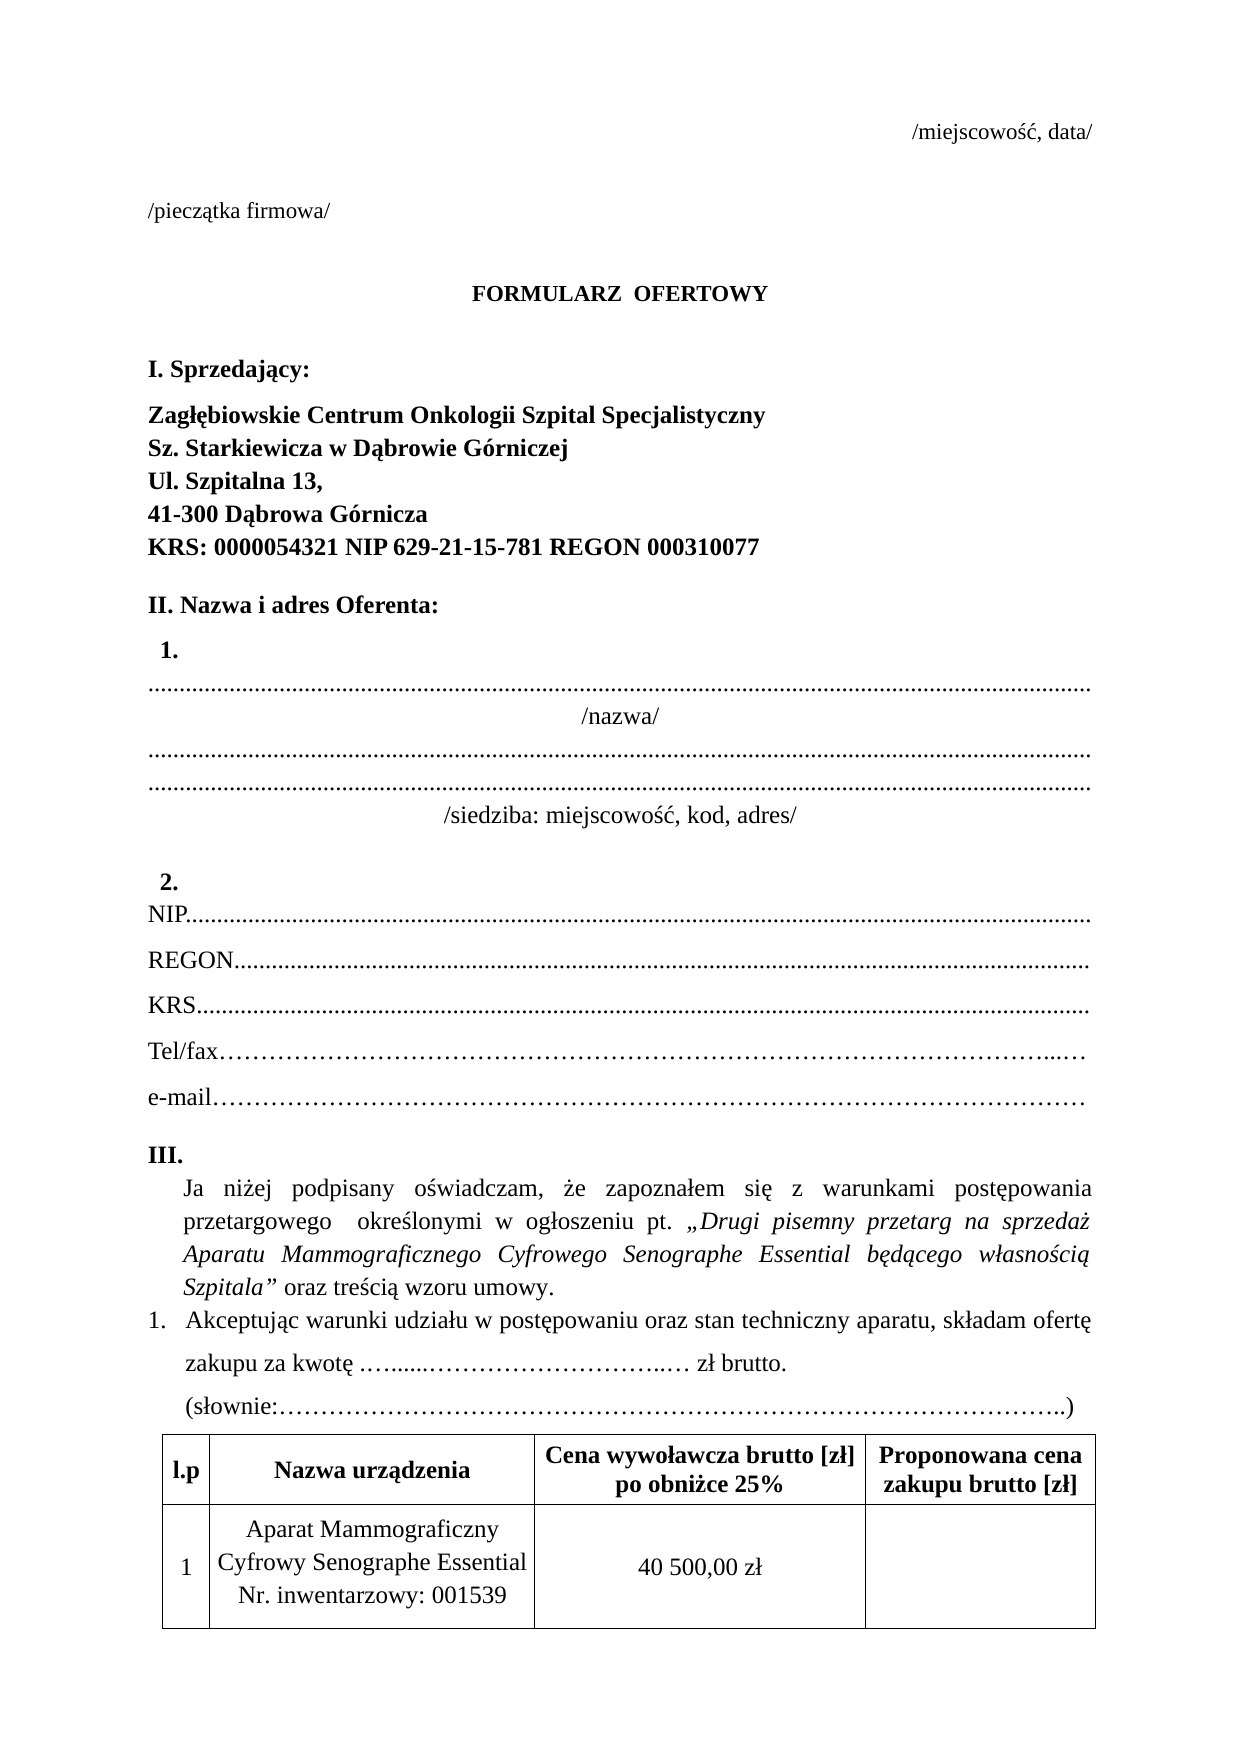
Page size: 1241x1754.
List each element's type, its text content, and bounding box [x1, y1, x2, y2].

list Akceptując warunki udziału w postępowaniu oraz stan techniczny aparatu, składam ofertę zakupu za kwotę .…......………………………..… zł brutto. [148, 1305, 1092, 1377]
text FORMULARZ OFERTOWY [148, 280, 1092, 306]
text (słownie:…………………………………………………………………………………..) [185, 1391, 1092, 1420]
table_cell [866, 1505, 1095, 1627]
table_header Proponowana cena zakupu brutto [zł] [866, 1435, 1095, 1503]
text KRS............................................................................................................................................... [148, 991, 1092, 1019]
text NIP................................................................................................................................................. [148, 899, 1092, 928]
text Tel/fax………………………………………………………………………………………...… [148, 1036, 1092, 1065]
table_cell 40 500,00 zł [535, 1505, 865, 1627]
text Zagłębiowskie Centrum Onkologii Szpital Specjalistyczny [148, 400, 1092, 428]
text e-mail…………………………………………………………………………………………… [148, 1082, 1092, 1110]
text /nazwa/ [148, 701, 1092, 730]
list Sprzedający: [148, 354, 1092, 383]
text Ul. Szpitalna 13, [148, 466, 1092, 494]
text ....................................................................................................................................................... [148, 767, 1092, 796]
table_header Cena wywoławcza brutto [zł] po obniżce 25% [535, 1435, 865, 1503]
text Sz. Starkiewicza w Dąbrowie Górniczej [148, 433, 1092, 462]
text ....................................................................................................................................................... [148, 734, 1092, 763]
list Nazwa i adres Oferenta: [148, 590, 1092, 619]
text KRS: 0000054321 NIP 629-21-15-781 REGON 000310077 [148, 532, 1092, 561]
text 41-300 Dąbrowa Górnicza [148, 499, 1092, 528]
text /siedziba: miejscowość, kod, adres/ [148, 801, 1092, 829]
text Ja niżej podpisany oświadczam, że zapoznałem się z warunkami postępowania przetargowego określonymi w ogłoszeniu pt. „Drugi pisemny przetarg na sprzedaż Aparatu Mammograficznego Cyfrowego Senographe Essential będącego własnością Szpitala” oraz treścią wzoru umowy. [183, 1173, 1092, 1301]
text /miejscowość, data/ [148, 118, 1092, 144]
text ....................................................................................................................................................... [148, 668, 1092, 697]
text /pieczątka firmowa/ [148, 197, 1092, 223]
table_cell Aparat Mammograficzny Cyfrowy Senographe Essential Nr. inwentarzowy: 001539 [210, 1505, 534, 1627]
table_header l.p [163, 1435, 209, 1503]
table_cell 1 [163, 1505, 209, 1627]
table_header Nazwa urządzenia [210, 1435, 534, 1503]
text REGON......................................................................................................................................... [148, 945, 1092, 974]
